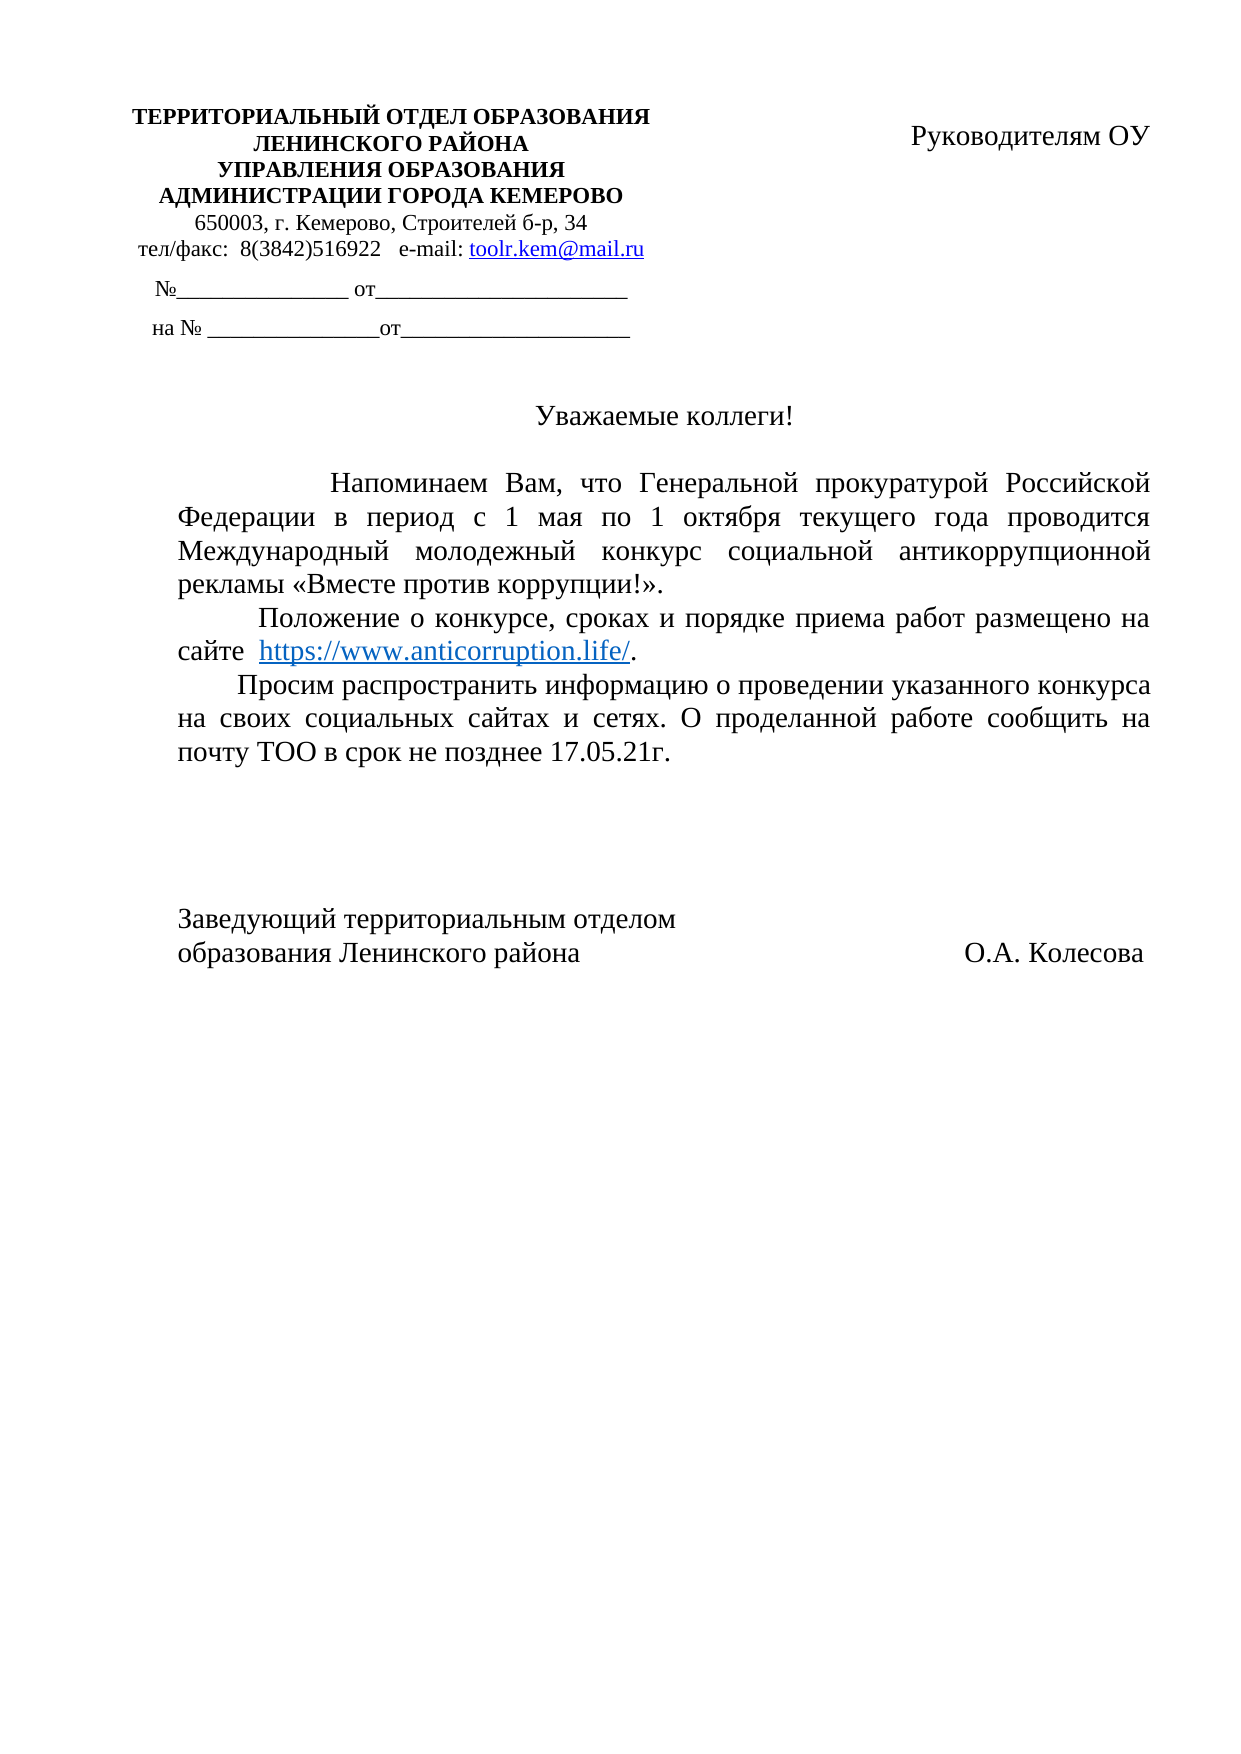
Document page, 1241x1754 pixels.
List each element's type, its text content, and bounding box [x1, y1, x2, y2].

text Положение о конкурсе, сроках и порядке приема работ размещено на сайте https://www.anticorruption.life/. [177, 600, 1152, 667]
table_header ТЕРРИТОРИАЛЬНЫЙ ОТДЕЛ ОБРАЗОВАНИЯ ЛЕНИНСКОГО РАЙОНА УПРАВЛЕНИЯ ОБРАЗОВАНИЯ АДМИНИСТРАЦИИ ГОРОДА КЕМЕРОВО 650003, г. Кемерово, Строителей б-р, 34 тел/факс: 8(3842)516922 e-mail: toolr.kem@mail.ru №_______________ от______________________ на № _______________от____________________ [110, 103, 672, 355]
text Просим распространить информацию о проведении указанного конкурса на своих социальных сайтах и сетях. О проделанной работе сообщить на почту ТОО в срок не позднее 17.05.21г. [177, 667, 1152, 767]
text Напоминаем Вам, что Генеральной прокуратурой Российской Федерации в период с 1 мая по 1 октября текущего года проводится Международный молодежный конкурс социальной антикоррупционной рекламы «Вместе против коррупции!». [177, 466, 1152, 600]
text Руководителям ОУ [672, 118, 1152, 152]
text Заведующий территориальным отделом [177, 902, 1152, 935]
text образования Ленинского района О.А. Колесова [177, 935, 1152, 969]
text Уважаемые коллеги! [177, 398, 1152, 432]
